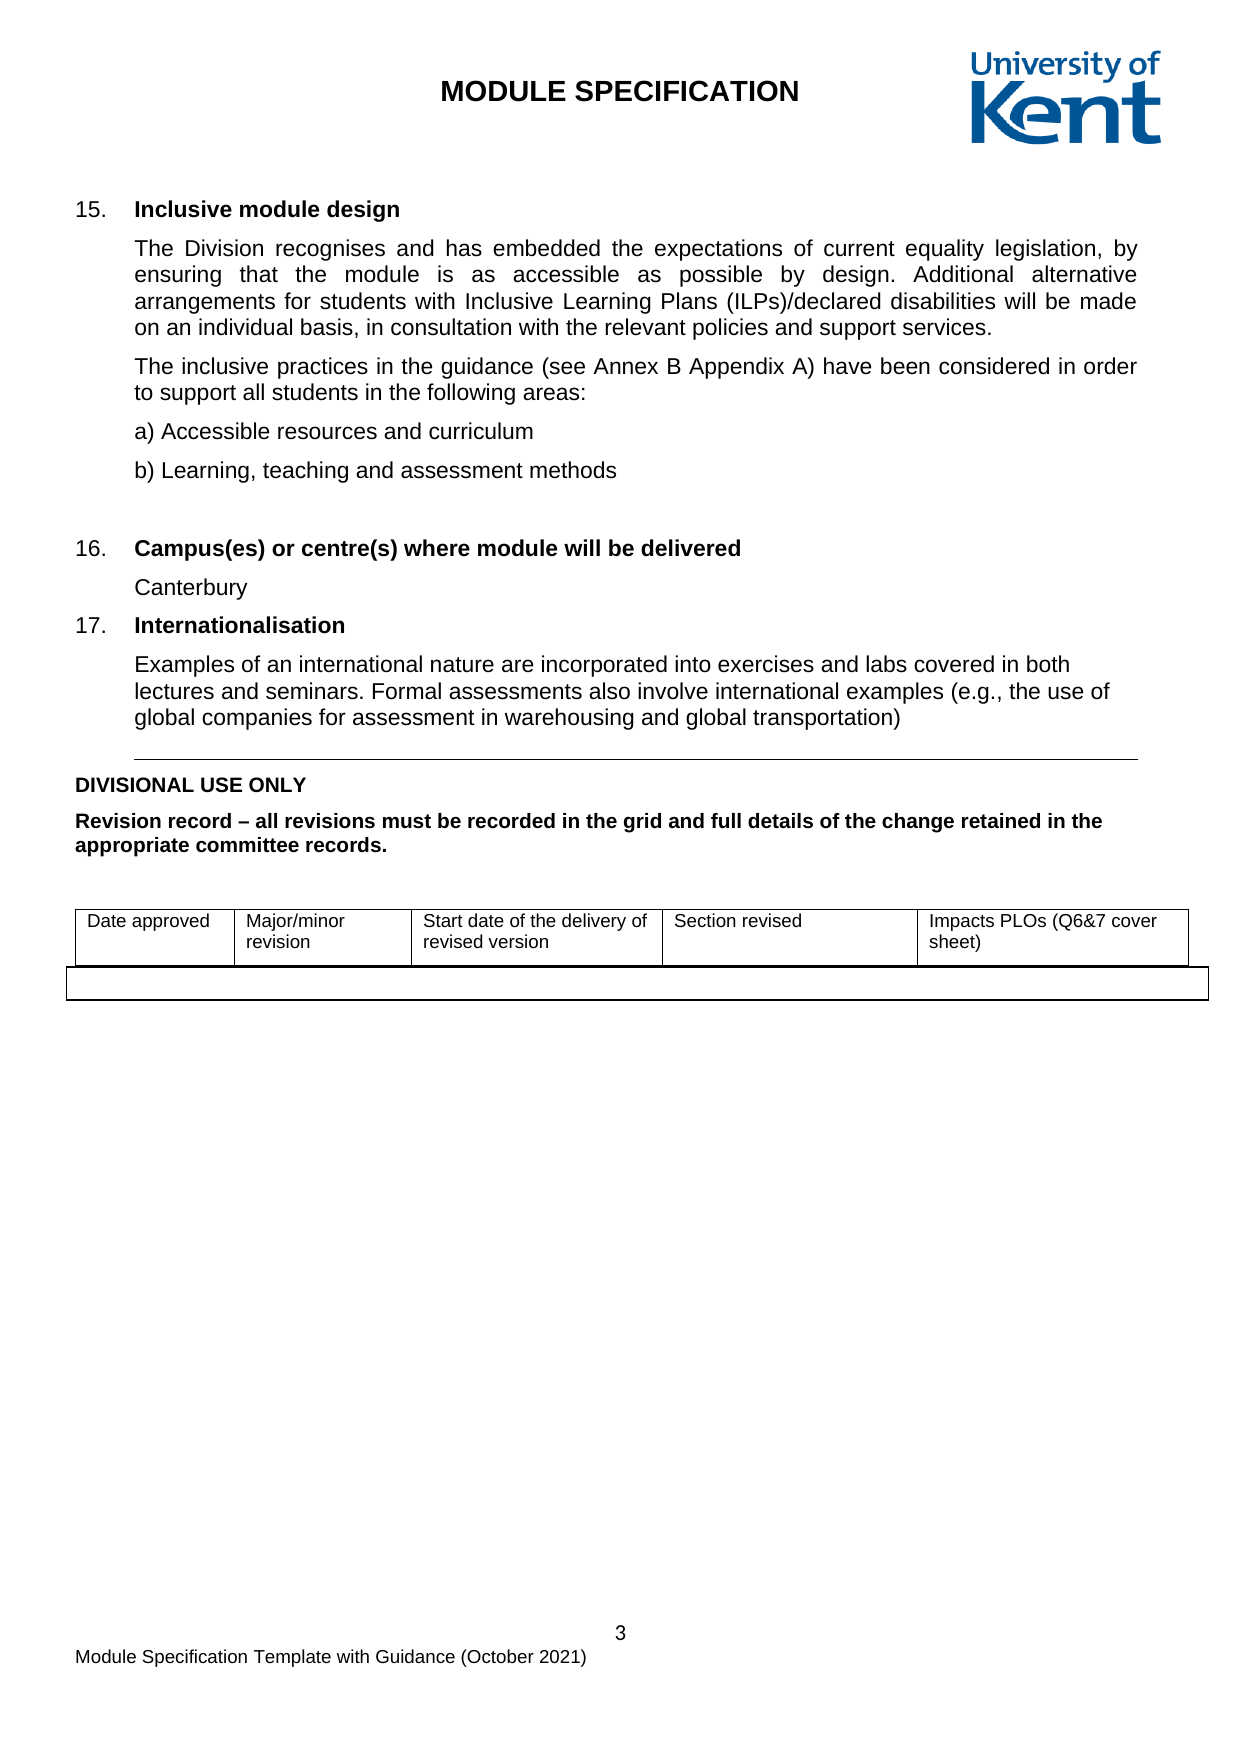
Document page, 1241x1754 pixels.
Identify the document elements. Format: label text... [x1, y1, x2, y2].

list Internationalisation [75, 612, 1138, 639]
text The inclusive practices in the guidance (see Annex B Appendix A) have been considered in order to support all students in the following areas: [134, 353, 1138, 406]
table_header Section revised [663, 910, 917, 965]
table_header Impacts PLOs (Q6&7 cover sheet) [918, 910, 1188, 965]
table_header Date approved [76, 910, 234, 965]
text Canterbury [134, 574, 1138, 600]
table_header Major/minor revision [235, 910, 411, 965]
text a) Accessible resources and curriculum [134, 418, 1138, 444]
table_header Start date of the delivery of revised version [412, 910, 662, 965]
list Examples of an international nature are incorporated into exercises and labs covered in both lectures and seminars. Formal assessments also involve international examples (e.g., the use of global companies for assessment in warehousing and global transportation) [134, 651, 1138, 730]
picture [970, 48, 1163, 145]
list Inclusive module design [75, 196, 1138, 223]
text Revision record – all revisions must be recorded in the grid and full details of the change retained in the appropriate committee records. [75, 809, 1138, 857]
list Campus(es) or centre(s) where module will be delivered [75, 535, 1138, 561]
text b) Learning, teaching and assessment methods [134, 457, 1138, 483]
text DIVISIONAL USE ONLY [75, 773, 1138, 797]
text The Division recognises and has embedded the expectations of current equality legislation, by ensuring that the module is as accessible as possible by design. Additional alternative arrangements for students with Inclusive Learning Plans (ILPs)/declared disabilities will be made on an individual basis, in consultation with the relevant policies and support services. [134, 235, 1138, 341]
